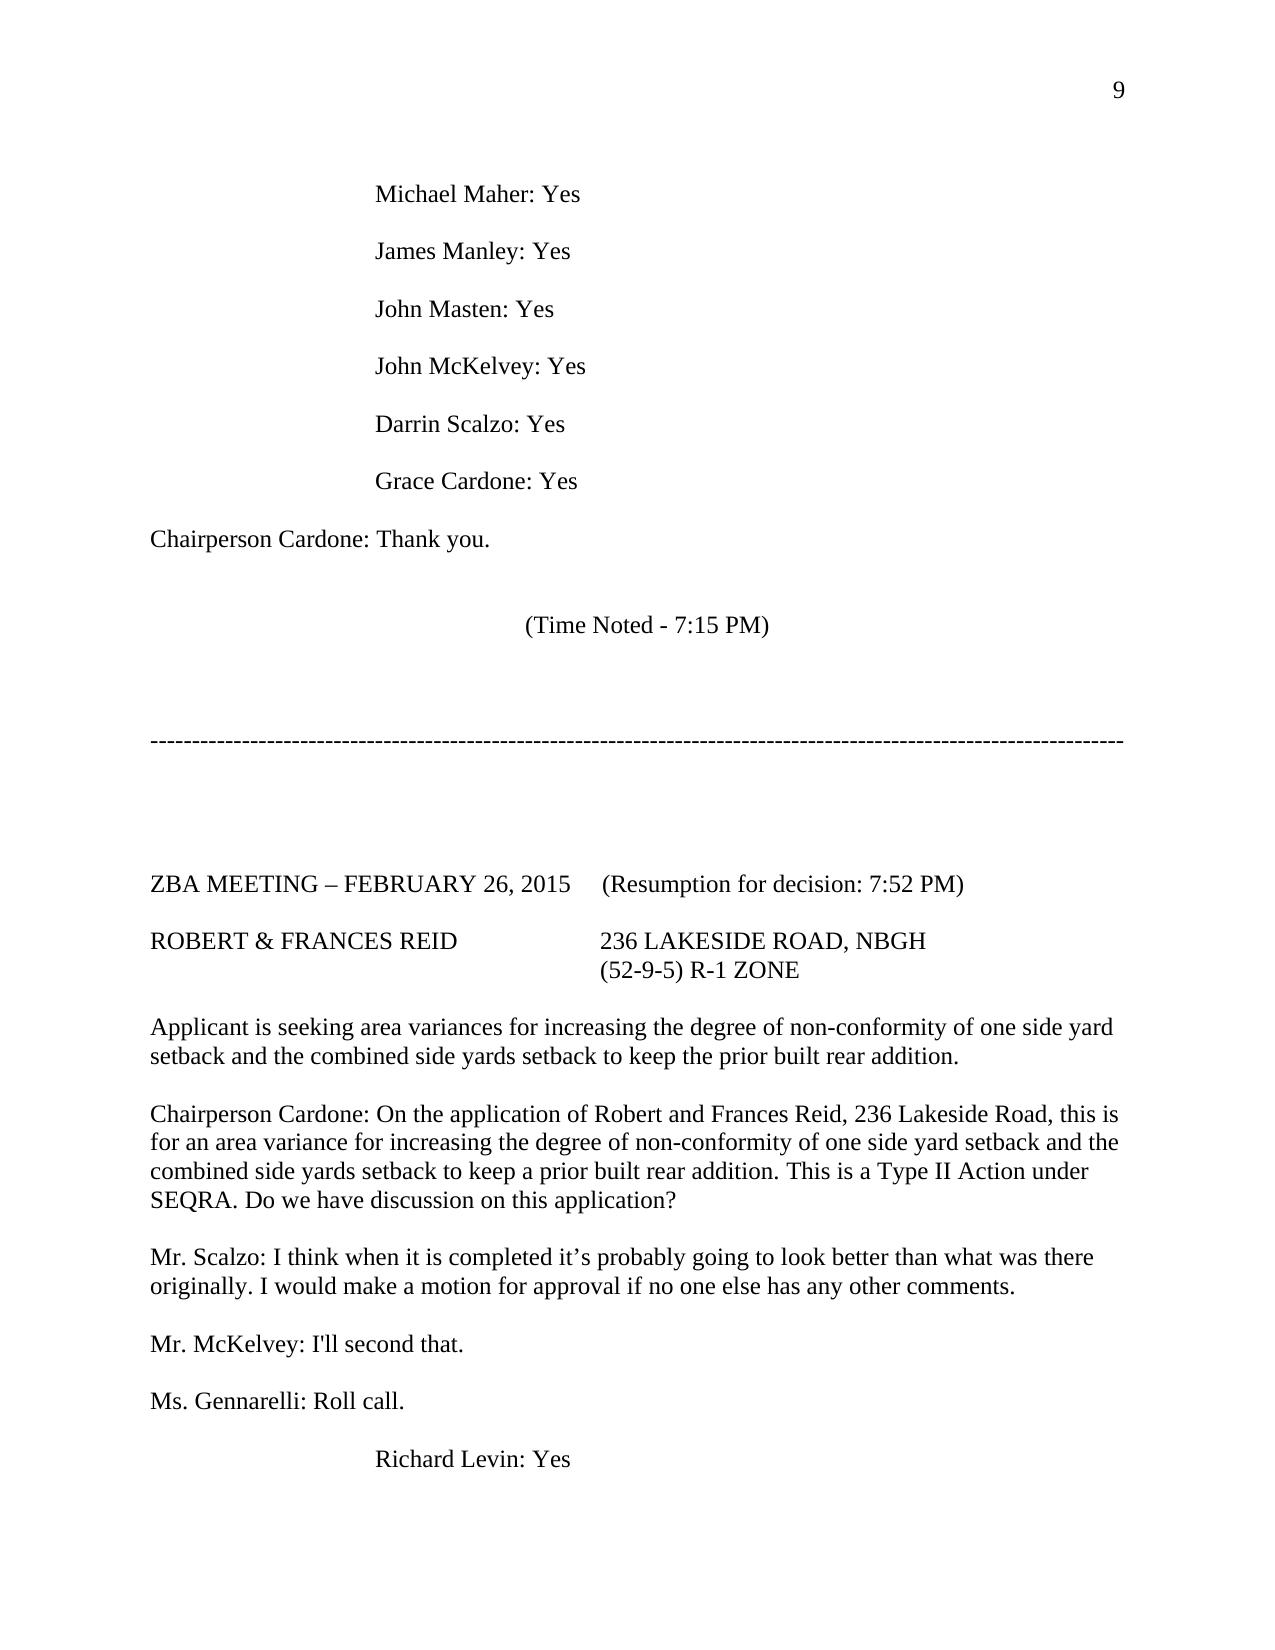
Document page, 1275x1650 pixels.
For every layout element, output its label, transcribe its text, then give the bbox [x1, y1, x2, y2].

text ROBERT & FRANCES REID 236 LAKESIDE ROAD, NBGH [150, 926, 1125, 955]
text Darrin Scalzo: Yes [150, 409, 1125, 437]
text (52-9-5) R-1 ZONE [150, 955, 1125, 984]
text Richard Levin: Yes [150, 1444, 1125, 1472]
text Mr. McKelvey: I'll second that. [150, 1329, 1125, 1357]
text Chairperson Cardone: On the application of Robert and Frances Reid, 236 Lakeside Road, this is for an area variance for increasing the degree of non-conformity of one side yard setback and the combined side yards setback to keep a prior built rear addition. This is a Type II Action under SEQRA. Do we have discussion on this application? [150, 1099, 1125, 1214]
text Chairperson Cardone: Thank you. [150, 524, 1125, 552]
text Grace Cardone: Yes [150, 466, 1125, 495]
text James Manley: Yes [150, 236, 1125, 265]
text John McKelvey: Yes [300, 351, 1125, 380]
text ZBA MEETING – FEBRUARY 26, 2015 (Resumption for decision: 7:52 PM) [150, 869, 1087, 897]
text --------------------------------------------------------------------------------------------------------------------- [150, 725, 1125, 754]
text Applicant is seeking area variances for increasing the degree of non-conformity of one side yard setback and the combined side yards setback to keep the prior built rear addition. [150, 1012, 1125, 1070]
text Ms. Gennarelli: Roll call. [150, 1386, 1125, 1415]
text (Time Noted - 7:15 PM) [150, 610, 1125, 639]
text Mr. Scalzo: I think when it is completed it’s probably going to look better than what was there originally. I would make a motion for approval if no one else has any other comments. [150, 1242, 1125, 1300]
text Michael Maher: Yes [150, 179, 1125, 207]
text John Masten: Yes [150, 294, 1125, 322]
